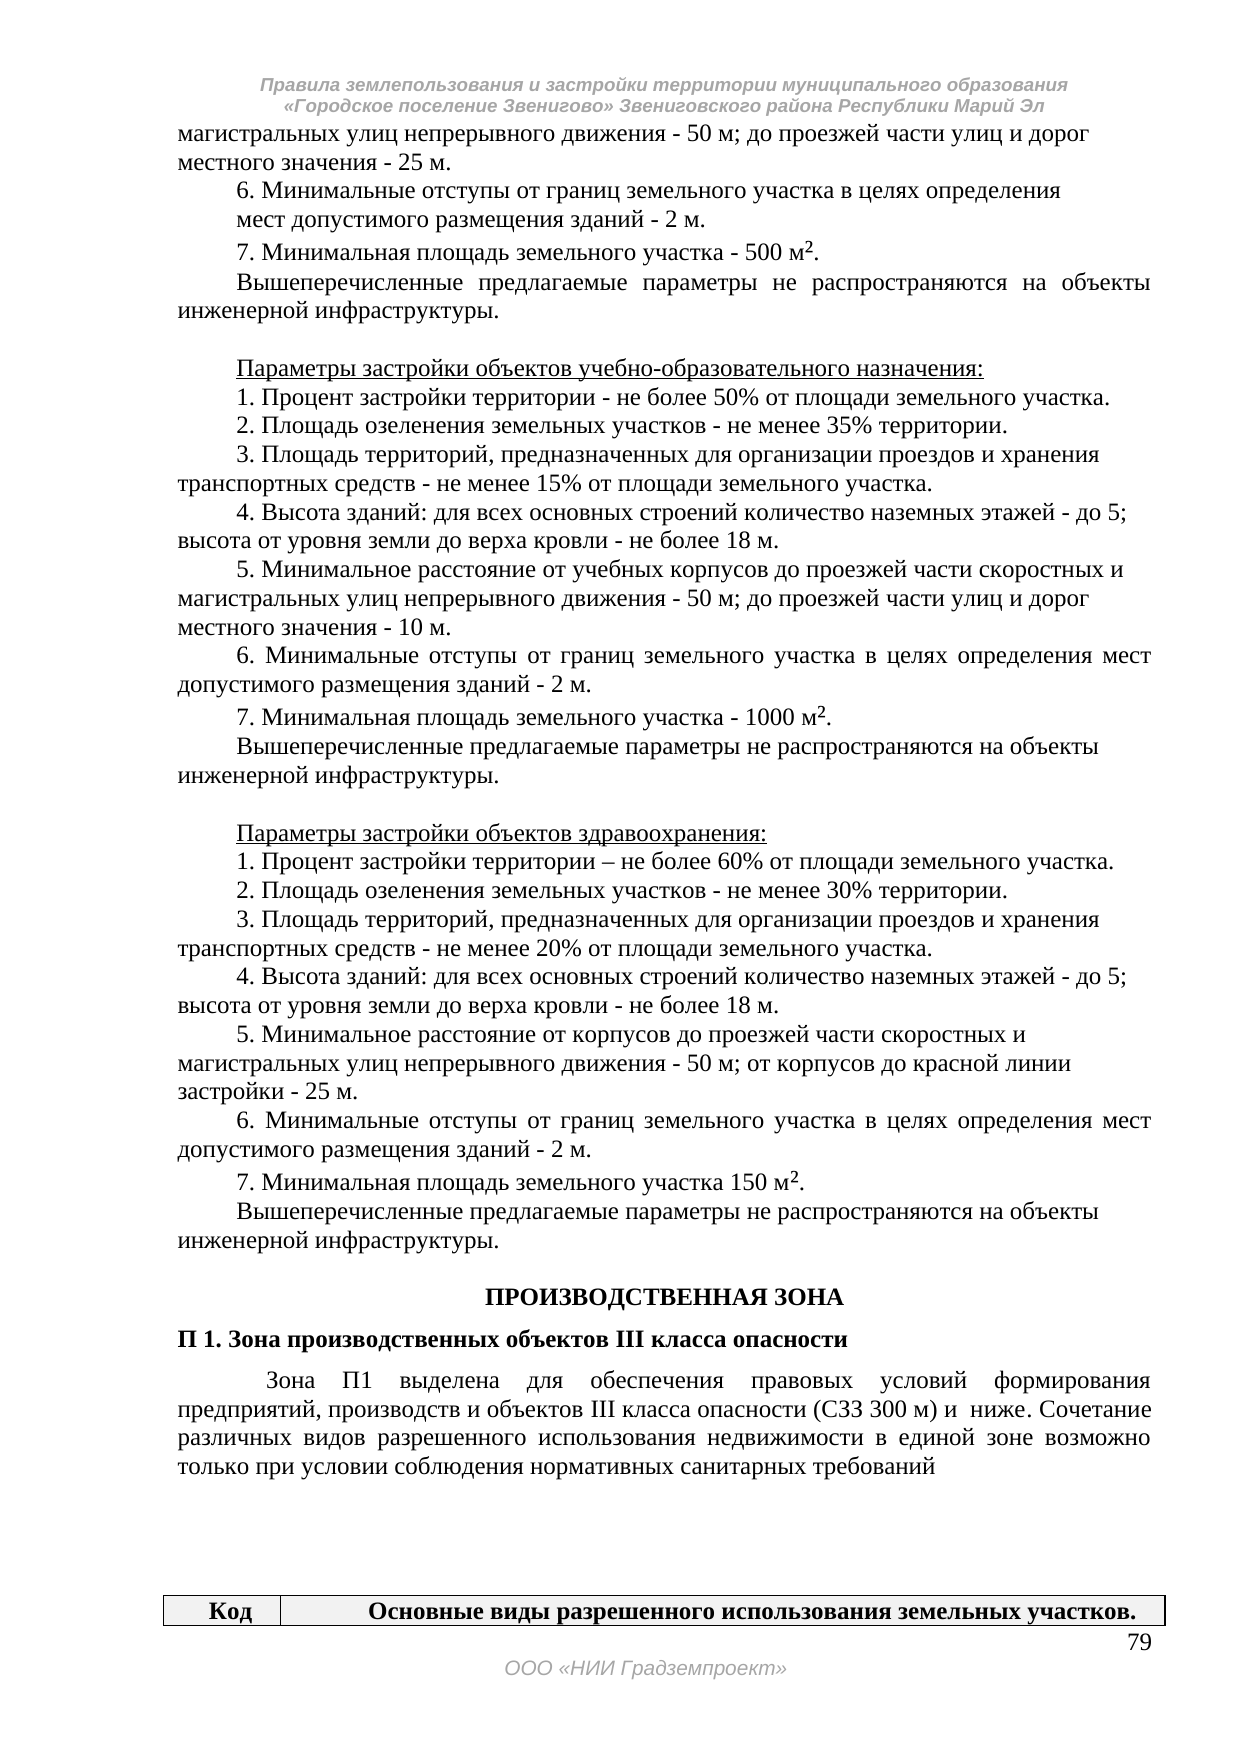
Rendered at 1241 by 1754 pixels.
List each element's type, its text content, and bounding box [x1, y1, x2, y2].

text П 1. Зона производственных объектов III класса опасности [177, 1324, 1152, 1352]
text 6. Минимальные отступы от границ земельного участка в целях определения мест допустимого размещения зданий - 2 м. [177, 1105, 1152, 1163]
text Вышеперечисленные предлагаемые параметры не распространяются на объекты инженерной инфраструктуры. [177, 1196, 1152, 1254]
text 5. Минимальное расстояние от корпусов до проезжей части скоростных и магистральных улиц непрерывного движения - 50 м; от корпусов до красной линии застройки - 25 м. [177, 1019, 1152, 1105]
table_header Основные виды разрешенного использования земельных участков. [281, 1596, 1164, 1625]
text Параметры застройки объектов здравоохранения: [177, 818, 1152, 846]
text 2. Площадь озеленения земельных участков - не менее 30% территории. [177, 875, 1152, 904]
text 6. Минимальные отступы от границ земельного участка в целях определения [177, 176, 1152, 204]
text 1. Процент застройки территории – не более 60% от площади земельного участка. [177, 846, 1152, 875]
text 1. Процент застройки территории - не более 50% от площади земельного участка. [177, 382, 1152, 410]
table_header Код [164, 1596, 280, 1625]
text 3. Площадь территорий, предназначенных для организации проездов и хранения транспортных средств - не менее 20% от площади земельного участка. [177, 904, 1152, 961]
text Вышеперечисленные предлагаемые параметры не распространяются на объекты инженерной инфраструктуры. [177, 267, 1152, 324]
text 4. Высота зданий: для всех основных строений количество наземных этажей - до 5; высота от уровня земли до верха кровли - не более 18 м. [177, 961, 1152, 1019]
text Параметры застройки объектов учебно-образовательного назначения: [177, 353, 1152, 382]
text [177, 118, 1152, 176]
text Вышеперечисленные предлагаемые параметры не распространяются на объекты инженерной инфраструктуры. [177, 731, 1152, 789]
text 3. Площадь территорий, предназначенных для организации проездов и хранения транспортных средств - не менее 15% от площади земельного участка. [177, 439, 1152, 497]
text 5. Минимальное расстояние от учебных корпусов до проезжей части скоростных и магистральных улиц непрерывного движения - 50 м; до проезжей части улиц и дорог местного значения - 10 м. [177, 554, 1152, 640]
text мест допустимого размещения зданий - 2 м. [177, 204, 1152, 233]
text 7. Минимальная площадь земельного участка - 1000 м². [177, 698, 1152, 731]
text 6. Минимальные отступы от границ земельного участка в целях определения мест допустимого размещения зданий - 2 м. [177, 640, 1152, 698]
text 7. Минимальная площадь земельного участка 150 м². [177, 1163, 1152, 1196]
text 4. Высота зданий: для всех основных строений количество наземных этажей - до 5; высота от уровня земли до верха кровли - не более 18 м. [177, 497, 1152, 554]
text ПРОИЗВОДСТВЕННАЯ ЗОНА [177, 1282, 1152, 1311]
text Зона П1 выделена для обеспечения правовых условий формирования предприятий, производств и объектов III класса опасности (СЗЗ 300 м) и ниже. Сочетание различных видов разрешенного использования недвижимости в единой зоне возможно только при условии соблюдения нормативных санитарных требований [177, 1365, 1152, 1480]
text 7. Минимальная площадь земельного участка - 500 м². [177, 233, 1152, 267]
text 2. Площадь озеленения земельных участков - не менее 35% территории. [177, 410, 1152, 439]
